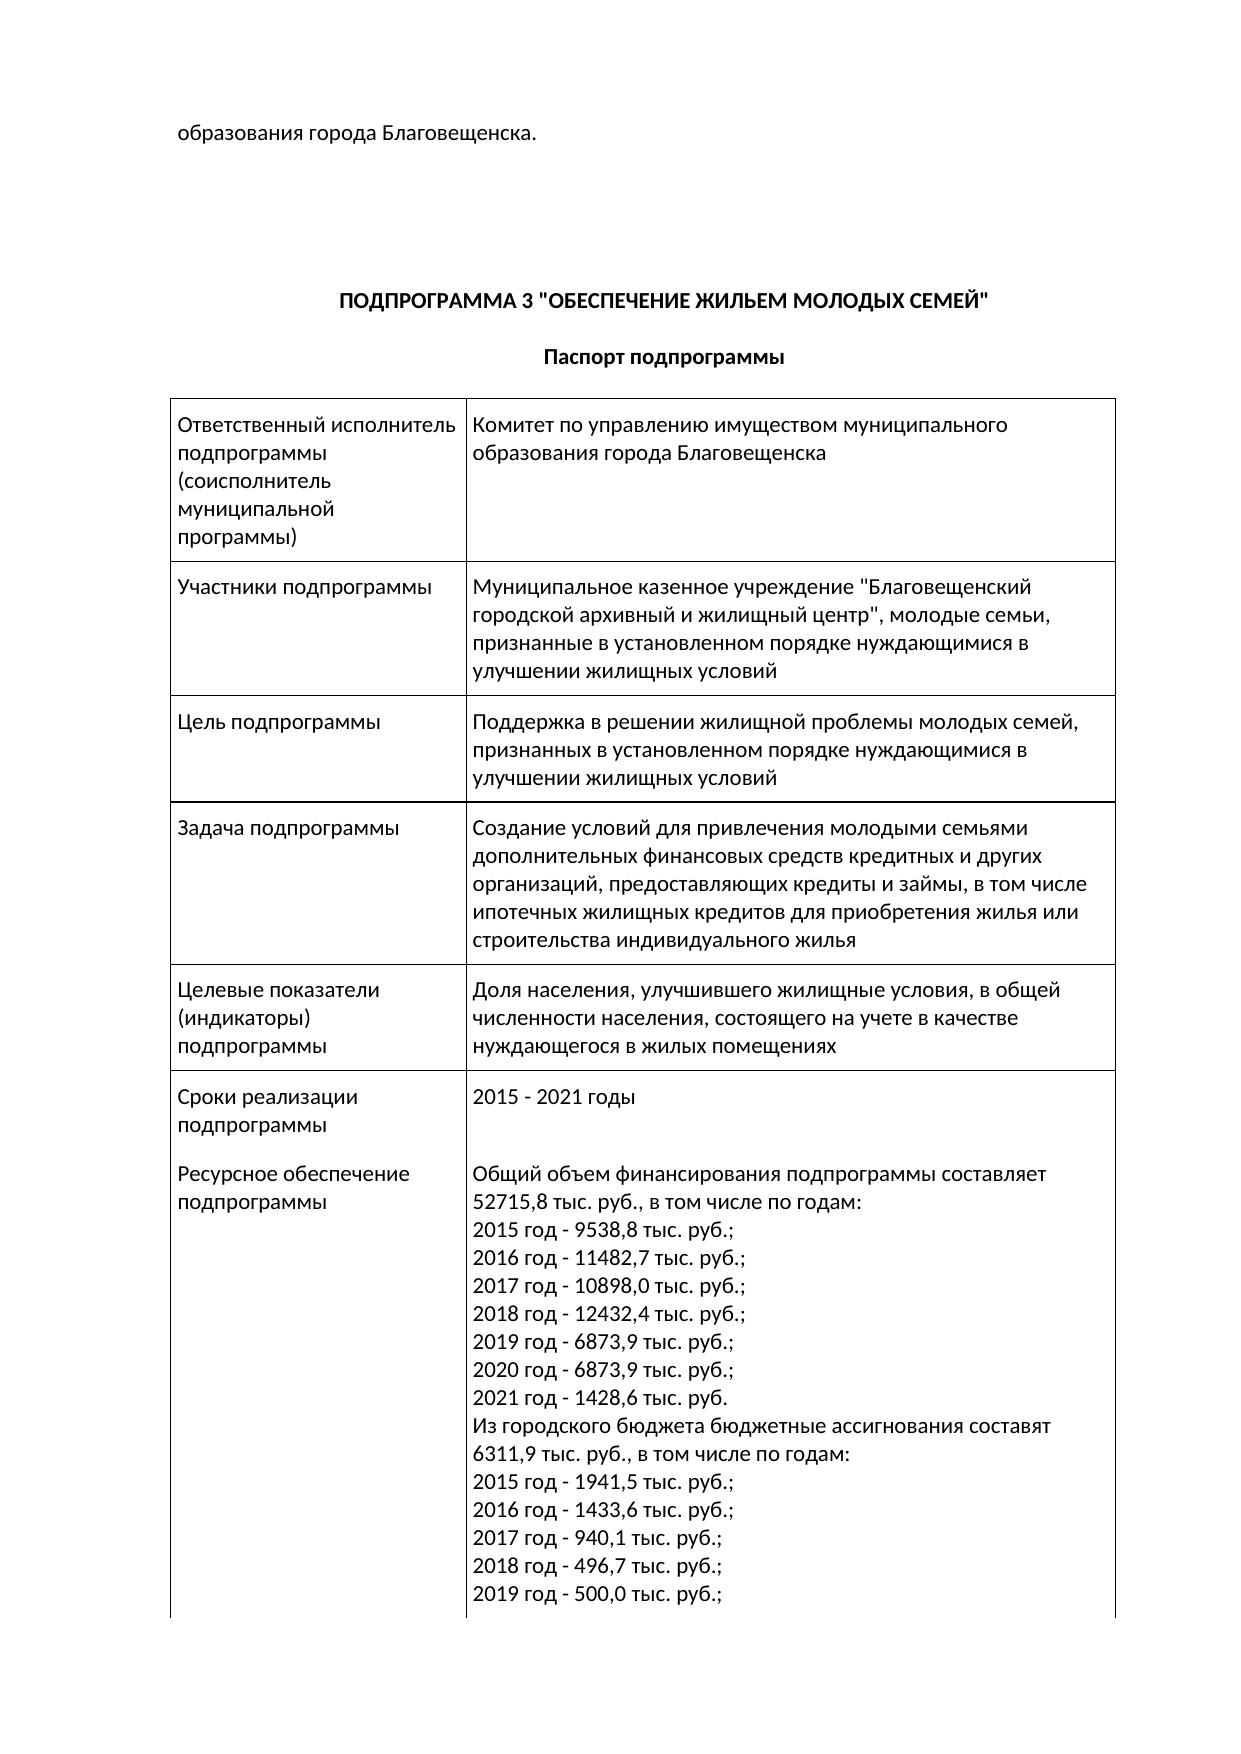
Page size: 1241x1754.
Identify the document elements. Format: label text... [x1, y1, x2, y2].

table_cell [171, 1149, 466, 1618]
title Паспорт подпрограммы [177, 342, 1152, 370]
table_cell 2015 - 2021 годы [467, 1071, 1115, 1148]
table_header Ответственный исполнитель подпрограммы (соисполнитель муниципальной программы) [171, 399, 466, 561]
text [177, 118, 1152, 146]
table_cell Поддержка в решении жилищной проблемы молодых семей, признанных в установленном порядке нуждающимися в улучшении жилищных условий [467, 696, 1115, 801]
table_cell Целевые показатели (индикаторы) подпрограммы [171, 965, 466, 1070]
table_cell Доля населения, улучшившего жилищные условия, в общей численности населения, состоящего на учете в качестве нуждающегося в жилых помещениях [467, 965, 1115, 1070]
table_header Комитет по управлению имуществом муниципального образования города Благовещенска [467, 399, 1115, 561]
table_cell Создание условий для привлечения молодыми семьями дополнительных финансовых средств кредитных и других организаций, предоставляющих кредиты и займы, в том числе ипотечных жилищных кредитов для приобретения жилья или строительства индивидуального жилья [467, 803, 1115, 964]
table_cell Задача подпрограммы [171, 803, 466, 964]
table_cell Участники подпрограммы [171, 562, 466, 695]
table_cell Цель подпрограммы [171, 696, 466, 801]
table_cell Муниципальное казенное учреждение "Благовещенский городской архивный и жилищный центр", молодые семьи, признанные в установленном порядке нуждающимися в улучшении жилищных условий [467, 562, 1115, 695]
title ПОДПРОГРАММА 3 "ОБЕСПЕЧЕНИЕ ЖИЛЬЕМ МОЛОДЫХ СЕМЕЙ" [177, 286, 1152, 314]
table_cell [467, 1149, 1115, 1618]
table_cell Сроки реализации подпрограммы [171, 1071, 466, 1148]
